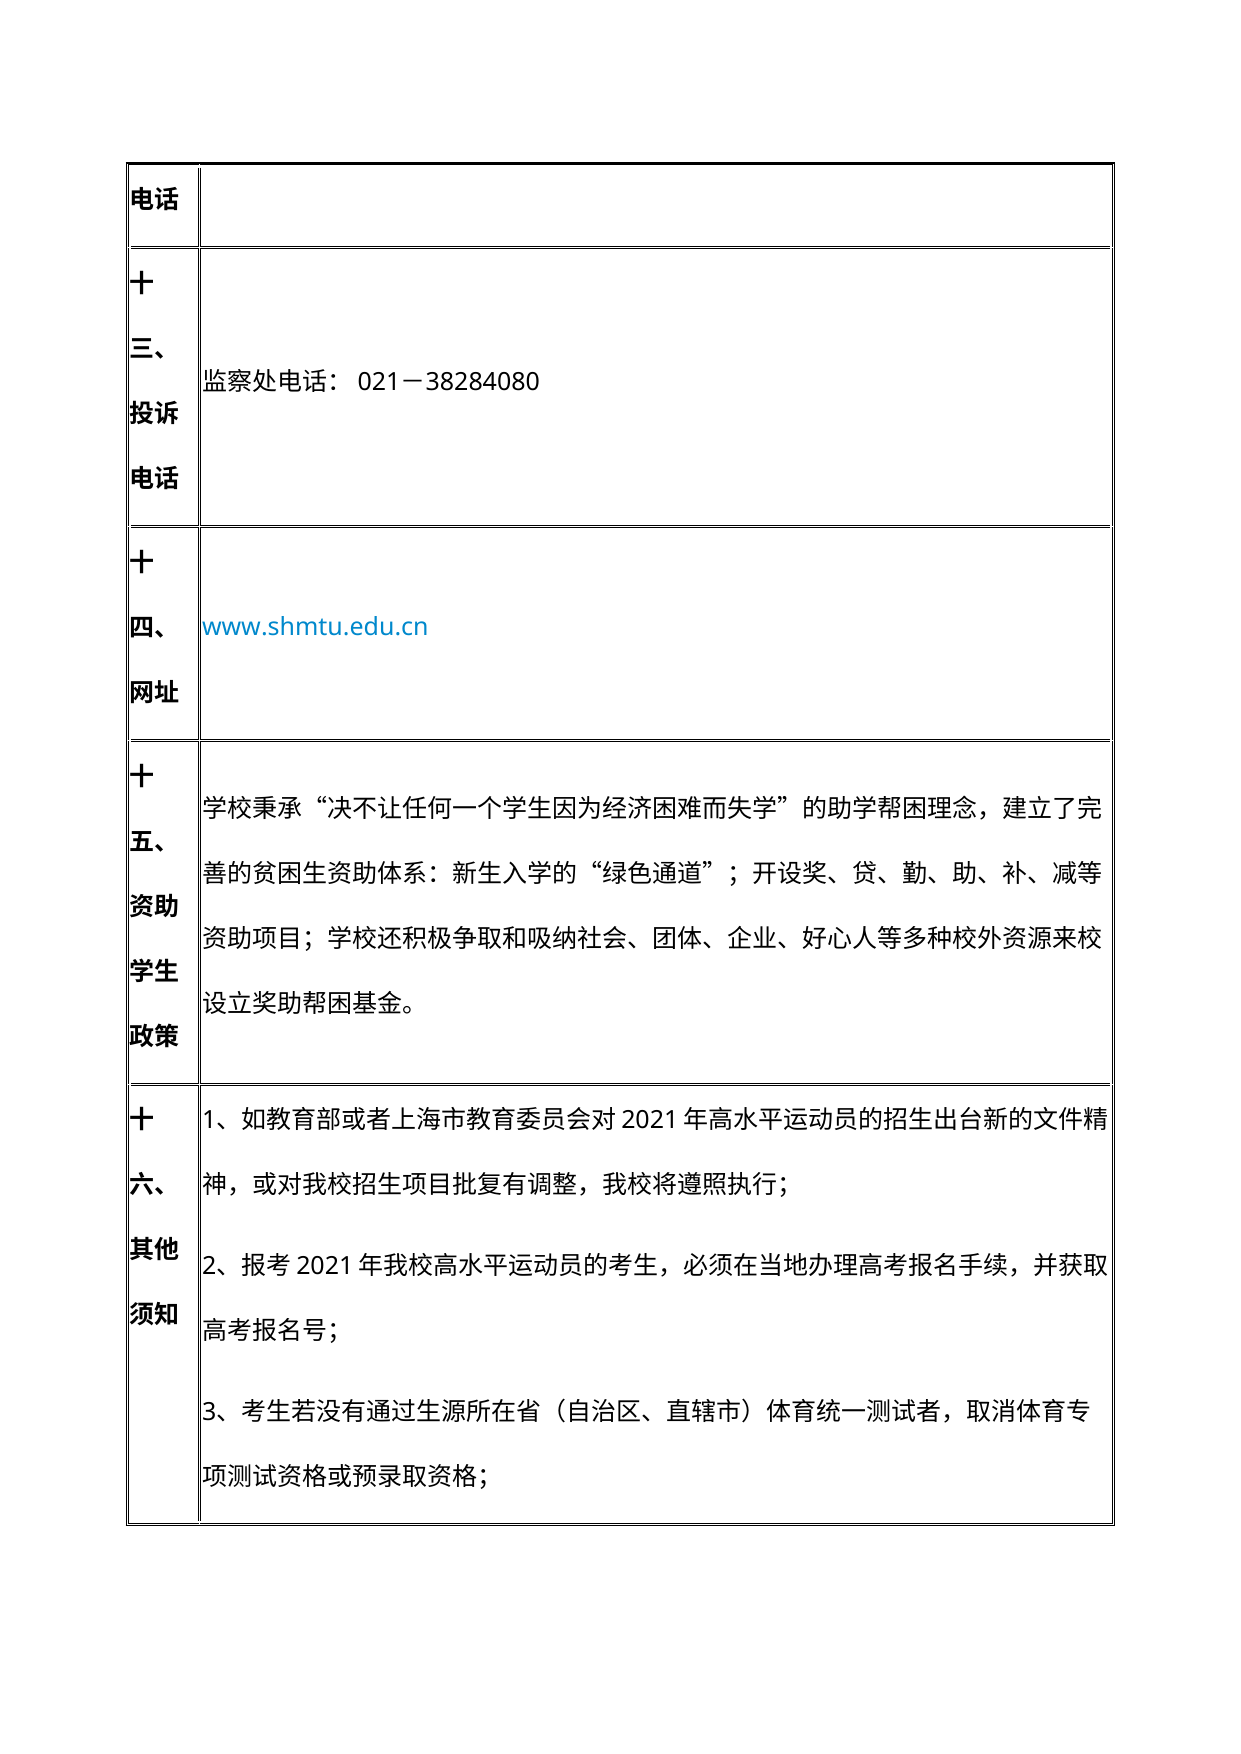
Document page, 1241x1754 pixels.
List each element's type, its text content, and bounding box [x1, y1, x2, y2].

table_cell 十二、联系电话 [129, 165, 199, 246]
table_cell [200, 1083, 1112, 1522]
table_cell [200, 165, 1112, 246]
table_cell 学校秉承“决不让任何一个学生因为经济困难而失学”的助学帮困理念，建立了完善的贫困生资助体系：新生入学的“绿色通道”；开设奖、贷、勤、助、补、减等资助项目；学校还积极争取和吸纳社会、团体、企业、好心人等多种校外资源来校设立奖助帮困基金。 [201, 739, 1112, 1082]
table_cell 十四、网址 [127, 525, 199, 738]
table_cell 十六、其他须知 [129, 1083, 199, 1522]
table_cell www.shmtu.edu.cn [200, 525, 1113, 738]
table_cell 十五、资助学生政策 [129, 739, 198, 1082]
table_cell 监察处电话： 021－38284080 [200, 246, 1113, 525]
table_cell 十三、投诉电话 [127, 246, 199, 525]
